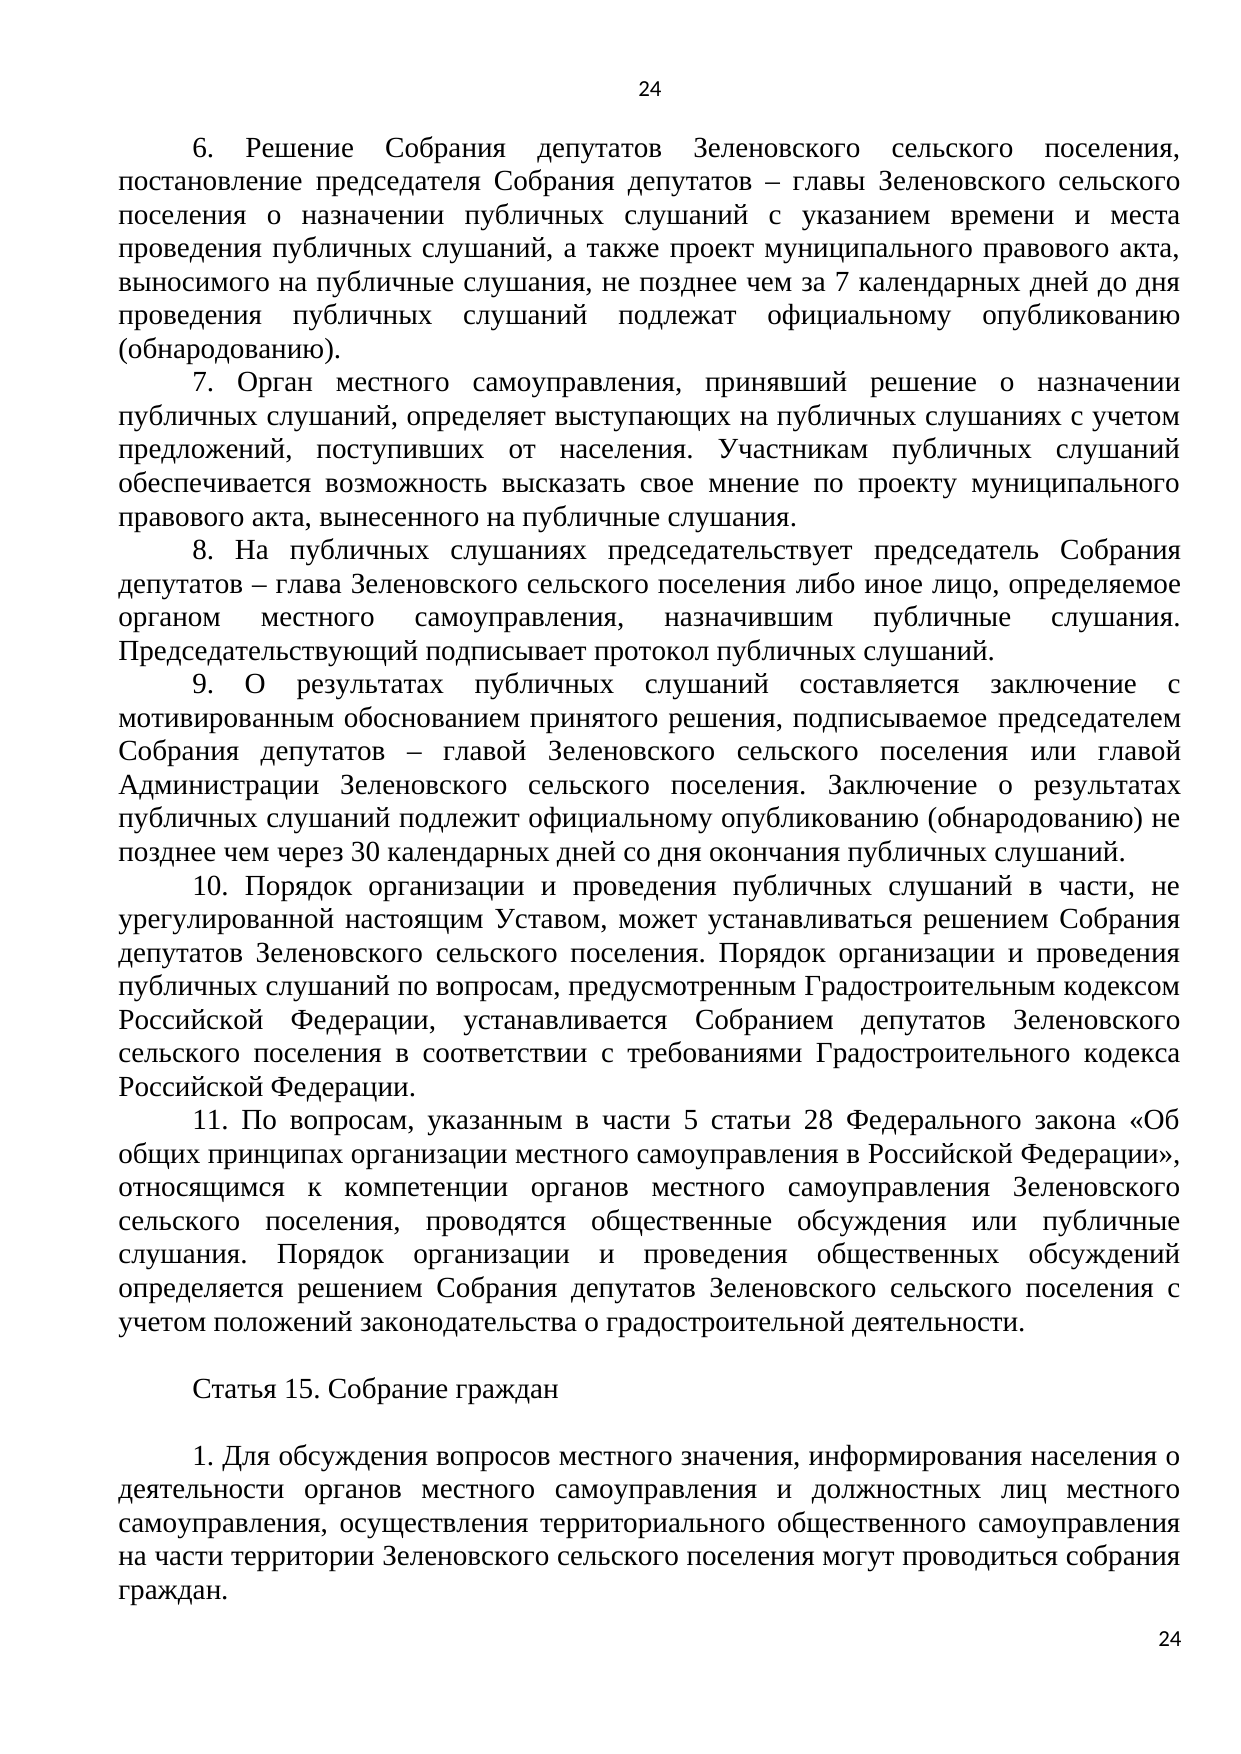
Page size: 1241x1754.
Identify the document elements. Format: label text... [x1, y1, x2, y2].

text Статья 15. Собрание граждан [118, 1371, 1181, 1404]
text 11. По вопросам, указанным в части 5 статьи 28 Федерального закона «Об общих принципах организации местного самоуправления в Российской Федерации», относящимся к компетенции органов местного самоуправления Зеленовского сельского поселения, проводятся общественные обсуждения или публичные слушания. Порядок организации и проведения общественных обсуждений определяется решением Собрания депутатов Зеленовского сельского поселения с учетом положений законодательства о градостроительной деятельности. [118, 1102, 1181, 1337]
text 6. Решение Собрания депутатов Зеленовского сельского поселения, постановление председателя Собрания депутатов – главы Зеленовского сельского поселения о назначении публичных слушаний с указанием времени и места проведения публичных слушаний, а также проект муниципального правового акта, выносимого на публичные слушания, не позднее чем за 7 календарных дней до дня проведения публичных слушаний подлежат официальному опубликованию (обнародованию). [118, 130, 1181, 364]
text 7. Орган местного самоуправления, принявший решение о назначении публичных слушаний, определяет выступающих на публичных слушаниях с учетом предложений, поступивших от населения. Участникам публичных слушаний обеспечивается возможность высказать свое мнение по проекту муниципального правового акта, вынесенного на публичные слушания. [118, 364, 1181, 532]
text 10. Порядок организации и проведения публичных слушаний в части, не урегулированной настоящим Уставом, может устанавливаться решением Собрания депутатов Зеленовского сельского поселения. Порядок организации и проведения публичных слушаний по вопросам, предусмотренным Градостроительным кодексом Российской Федерации, устанавливается Собранием депутатов Зеленовского сельского поселения в соответствии с требованиями Градостроительного кодекса Российской Федерации. [118, 868, 1181, 1102]
text 9. О результатах публичных слушаний составляется заключение с мотивированным обоснованием принятого решения, подписываемое председателем Собрания депутатов – главой Зеленовского сельского поселения или главой Администрации Зеленовского сельского поселения. Заключение о результатах публичных слушаний подлежит официальному опубликованию (обнародованию) не позднее чем через 30 календарных дней со дня окончания публичных слушаний. [118, 666, 1181, 868]
text 1. Для обсуждения вопросов местного значения, информирования населения о деятельности органов местного самоуправления и должностных лиц местного самоуправления, осуществления территориального общественного самоуправления на части территории Зеленовского сельского поселения могут проводиться собрания граждан. [118, 1438, 1181, 1606]
text 8. На публичных слушаниях председательствует председатель Собрания депутатов – глава Зеленовского сельского поселения либо иное лицо, определяемое органом местного самоуправления, назначившим публичные слушания. Председательствующий подписывает протокол публичных слушаний. [118, 532, 1181, 666]
